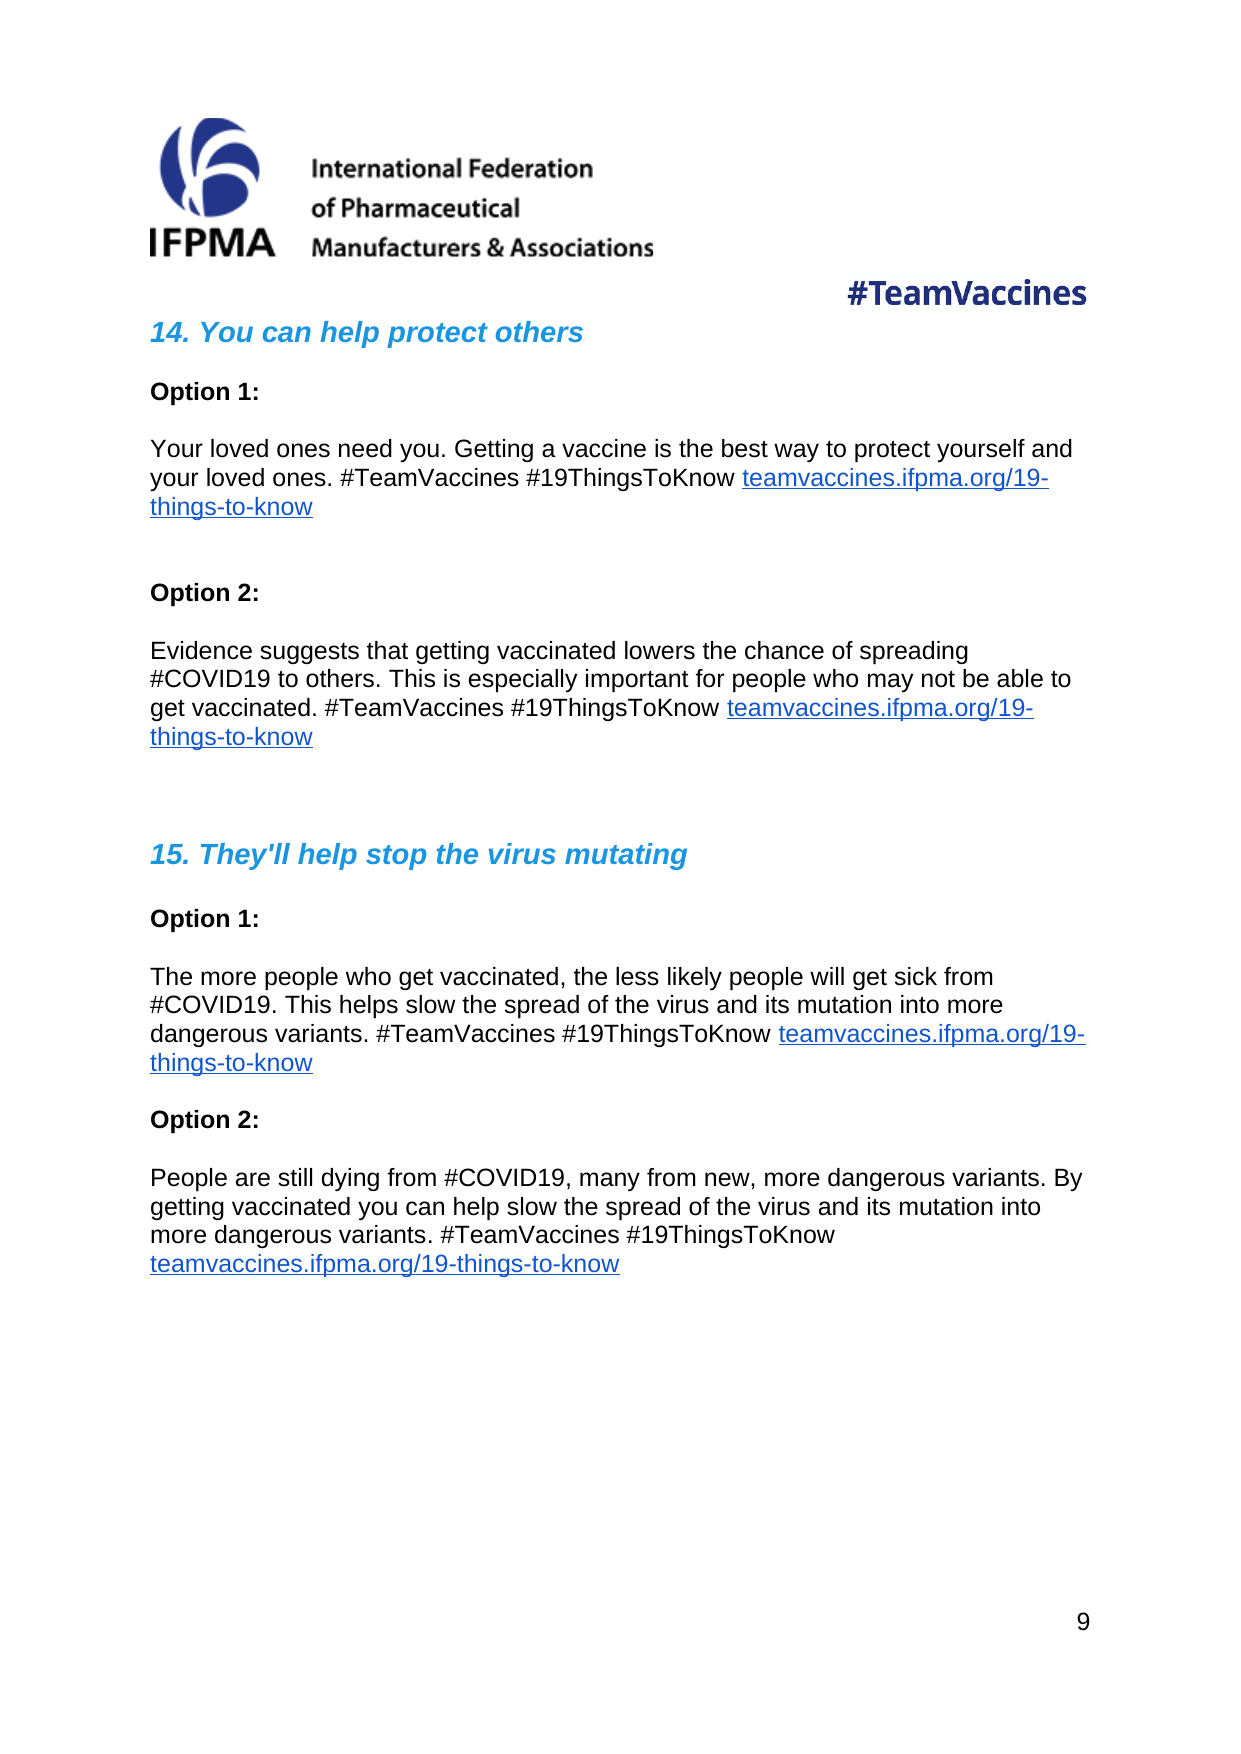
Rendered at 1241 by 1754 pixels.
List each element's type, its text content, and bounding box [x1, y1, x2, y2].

picture [844, 275, 1091, 315]
text Option 1: [150, 904, 1090, 933]
text Your loved ones need you. Getting a vaccine is the best way to protect yourself and your loved ones. #TeamVaccines #19ThingsToKnow teamvaccines.ifpma.org/19-things-to-know [150, 434, 1090, 521]
picture [150, 118, 654, 276]
text People are still dying from #COVID19, many from new, more dangerous variants. By getting vaccinated you can help slow the spread of the virus and its mutation into more dangerous variants. #TeamVaccines #19ThingsToKnow teamvaccines.ifpma.org/19-things-to-know [150, 1163, 1090, 1278]
text Option 2: [150, 1105, 1090, 1134]
text 15. They'll help stop the virus mutating [150, 837, 1090, 870]
text Option 2: [150, 578, 1090, 607]
text 14. You can help protect others [150, 314, 1090, 348]
text Evidence suggests that getting vaccinated lowers the chance of spreading #COVID19 to others. This is especially important for people who may not be able to get vaccinated. #TeamVaccines #19ThingsToKnow teamvaccines.ifpma.org/19-things-to-know [150, 636, 1090, 751]
text Option 1: [150, 377, 1090, 406]
text The more people who get vaccinated, the less likely people will get sick from #COVID19. This helps slow the spread of the virus and its mutation into more dangerous variants. #TeamVaccines #19ThingsToKnow teamvaccines.ifpma.org/19-things-to-know [150, 961, 1090, 1076]
